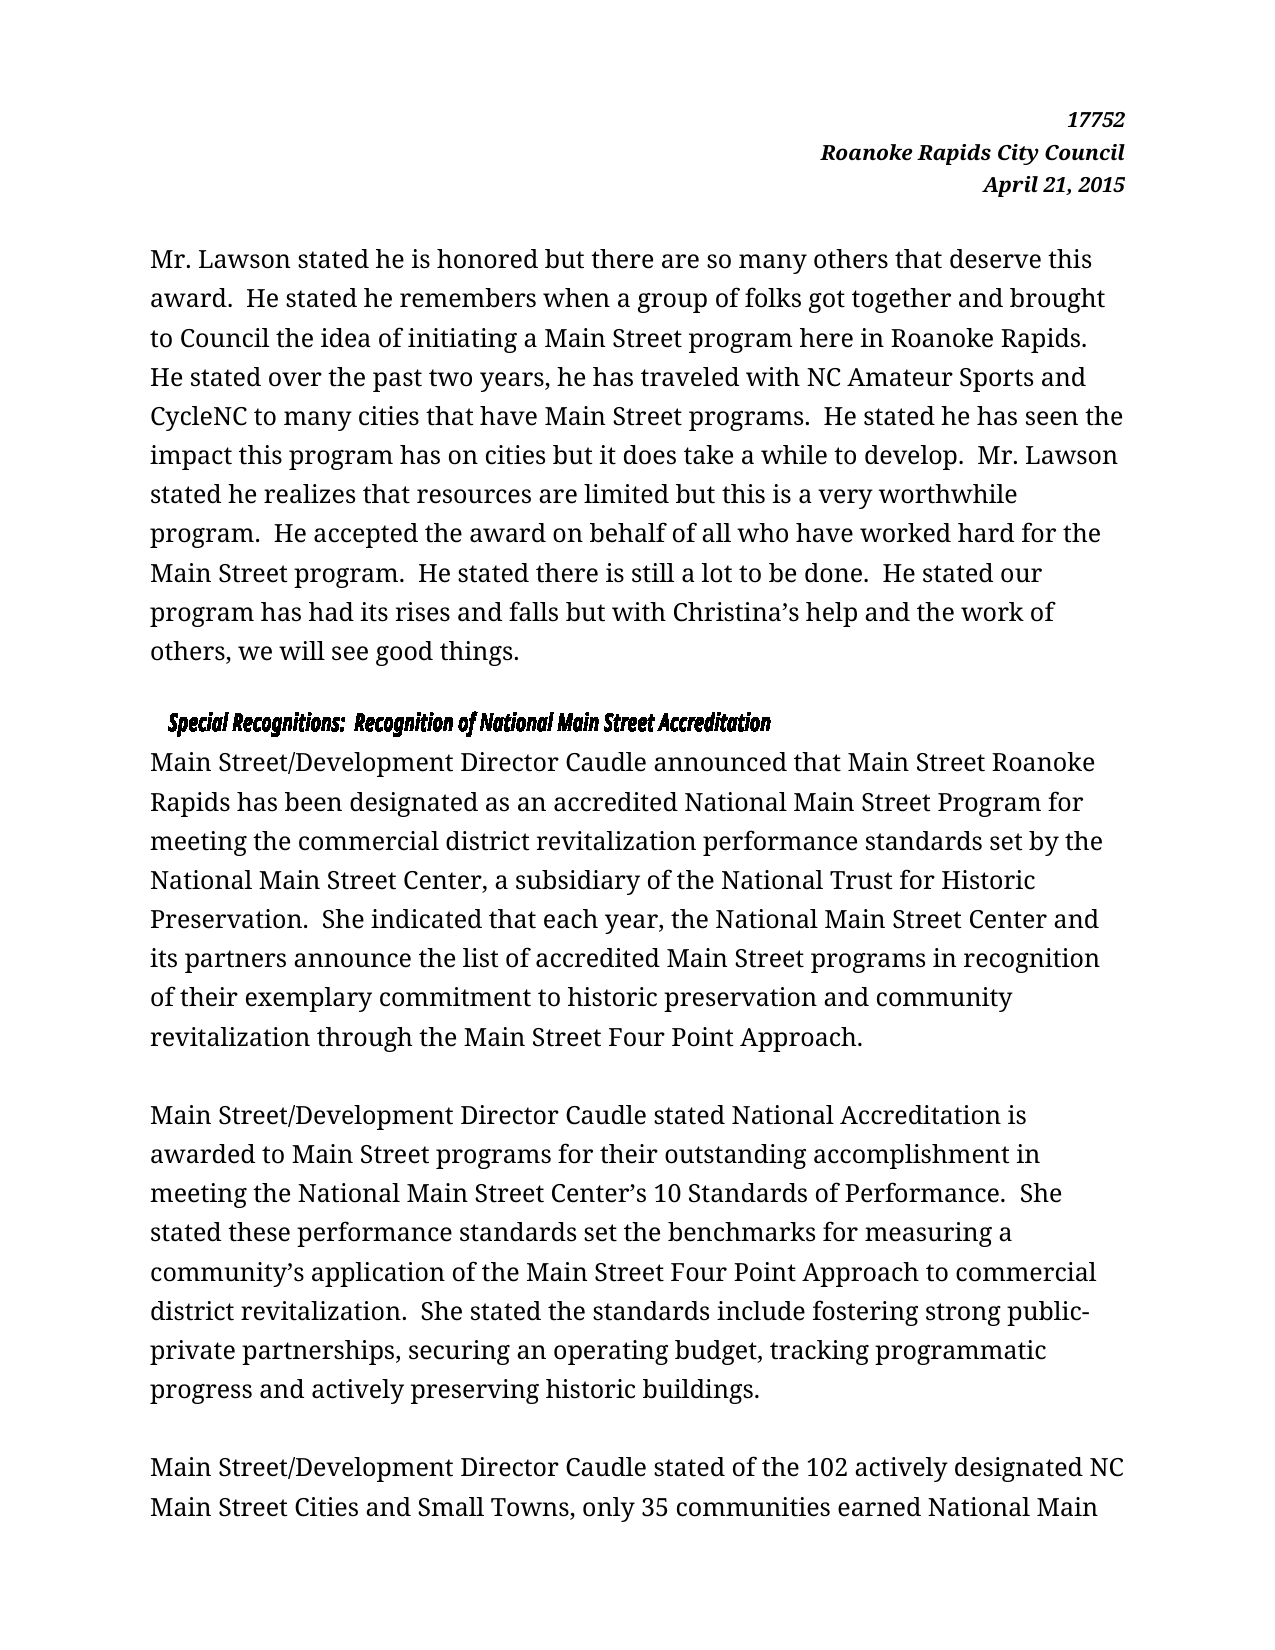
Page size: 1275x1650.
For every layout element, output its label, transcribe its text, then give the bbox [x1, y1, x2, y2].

text Main Street/Development Director Caudle stated National Accreditation is awarded to Main Street programs for their outstanding accomplishment in meeting the National Main Street Center’s 10 Standards of Performance. She stated these performance standards set the benchmarks for measuring a community’s application of the Main Street Four Point Approach to commercial district revitalization. She stated the standards include fostering strong public-private partnerships, securing an operating budget, tracking programmatic progress and actively preserving historic buildings. [150, 1097, 1125, 1406]
text 17752 [150, 105, 1125, 133]
text Mr. Lawson stated he is honored but there are so many others that deserve this award. He stated he remembers when a group of folks got together and brought to Council the idea of initiating a Main Street program here in Roanoke Rapids. He stated over the past two years, he has traveled with NC Amateur Sports and CycleNC to many cities that have Main Street programs. He stated he has seen the impact this program has on cities but it does take a while to develop. Mr. Lawson stated he realizes that resources are limited but this is a very worthwhile program. He accepted the award on behalf of all who have worked hard for the Main Street program. He stated there is still a lot to be done. He stated our program has had its rises and falls but with Christina’s help and the work of others, we will see good things. [150, 242, 1125, 668]
text Main Street/Development Director Caudle announced that Main Street Roanoke Rapids has been designated as an accredited National Main Street Program for meeting the commercial district revitalization performance standards set by the National Main Street Center, a subsidiary of the National Trust for Historic Preservation. She indicated that each year, the National Main Street Center and its partners announce the list of accredited Main Street programs in recognition of their exemplary commitment to historic preservation and community revitalization through the Main Street Four Point Approach. [150, 745, 1125, 1053]
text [150, 1450, 1125, 1523]
text Roanoke Rapids City Council [150, 138, 1125, 166]
text April 21, 2015 [150, 170, 1125, 199]
